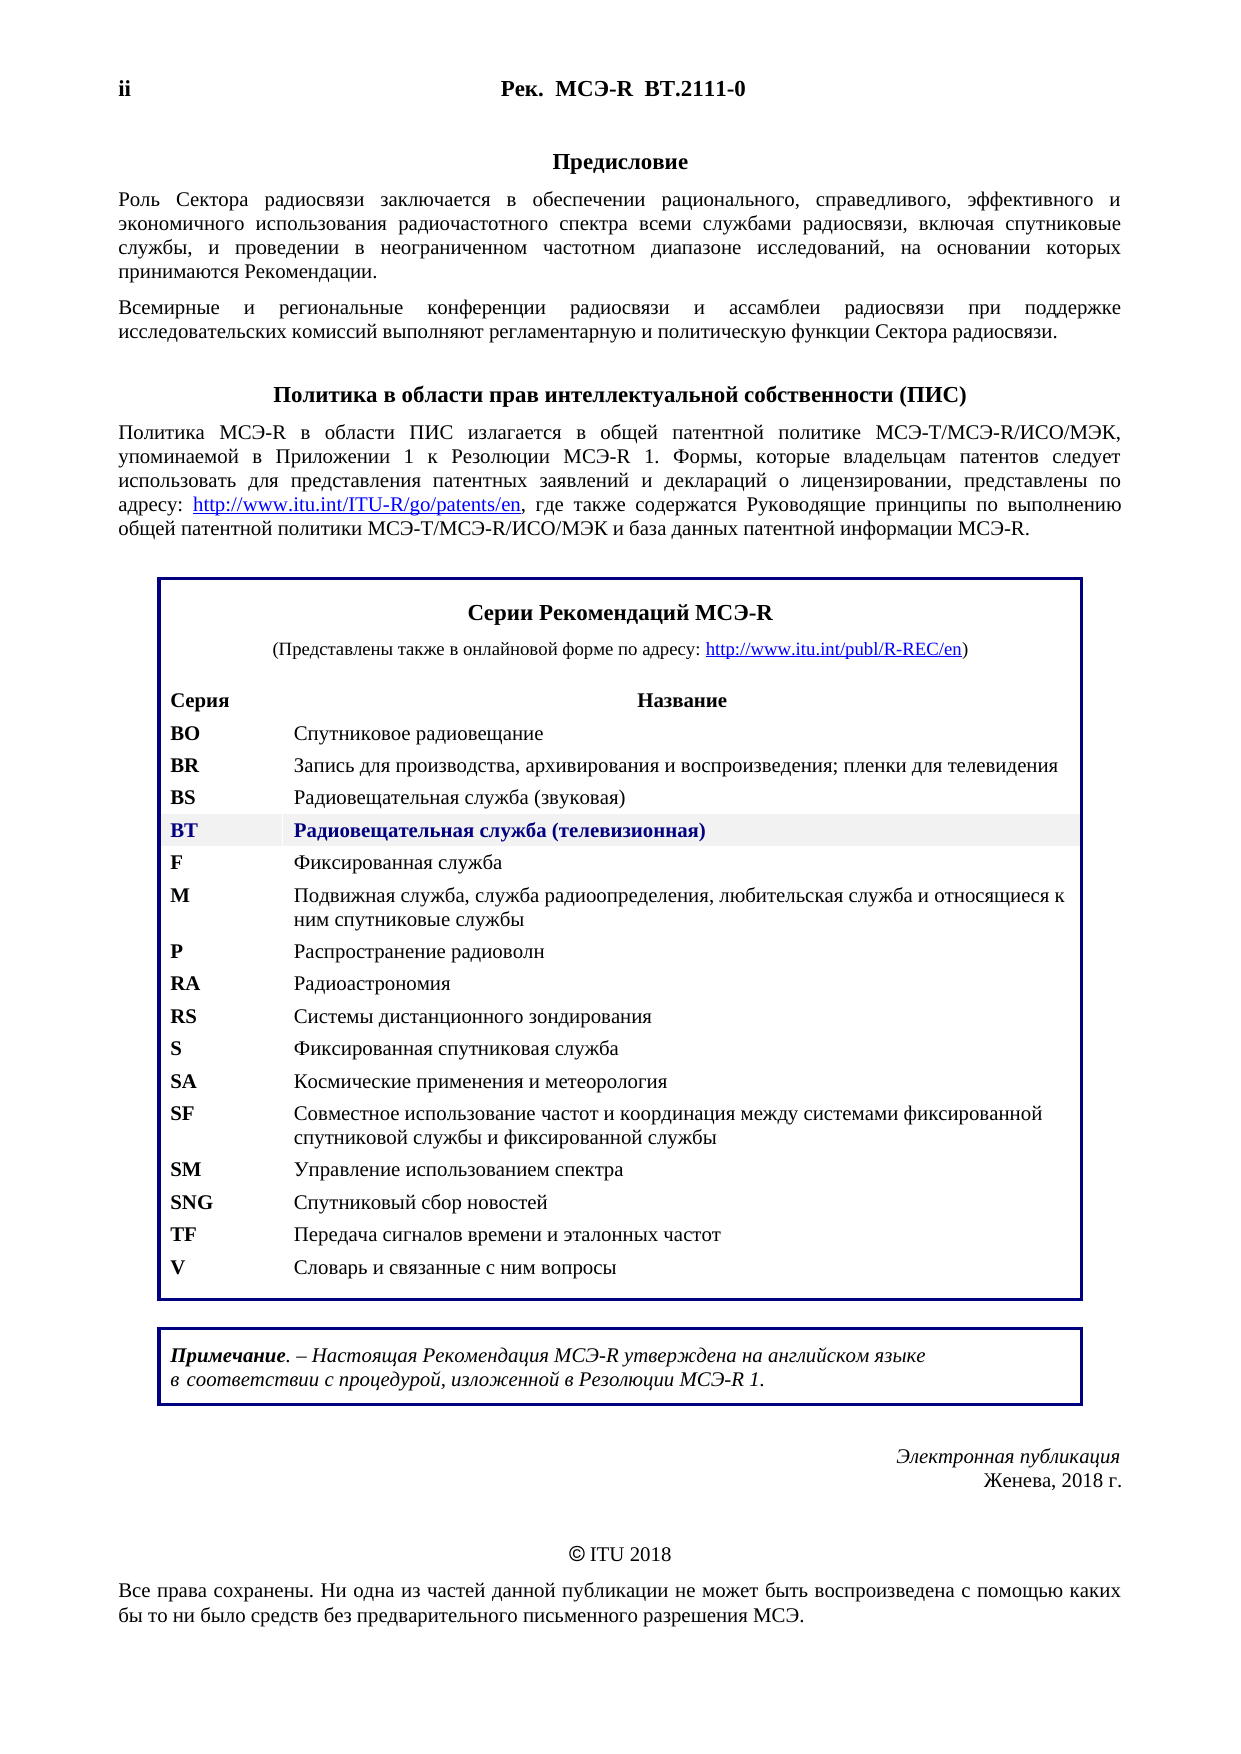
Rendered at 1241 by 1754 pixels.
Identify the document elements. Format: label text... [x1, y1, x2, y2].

table_cell SA [161, 1064, 282, 1097]
table_header Примечание. – Настоящая Рекомендация МСЭ-R утверждена на английском языке в соответствии с процедурой, изложенной в Резолюции МСЭ-R 1. [161, 1330, 1080, 1403]
table_cell M [161, 878, 282, 935]
table_cell BR [161, 749, 282, 781]
table_cell Спутниковый сбор новостей [283, 1186, 1080, 1218]
table_cell BO [161, 716, 282, 749]
table_cell Совместное использование частот и координация между системами фиксированной спутниковой службы и фиксированной службы [283, 1097, 1080, 1153]
table_cell RA [161, 967, 282, 999]
table_cell P [161, 935, 282, 967]
table_cell TF [161, 1218, 282, 1250]
text Роль Сектора радиосвязи заключается в обеспечении рационального, справедливого, эффективного и экономичного использования радиочастотного спектра всеми службами радиосвязи, включая спутниковые службы, и проведении в неограниченном частотном диапазоне исследований, на основании которых принимаются Рекомендации. [118, 187, 1122, 283]
table_cell S [161, 1032, 282, 1064]
text Все права сохранены. Ни одна из частей данной публикации не может быть воспроизведена с помощью каких бы то ни было средств без предварительного письменного разрешения МСЭ. [118, 1578, 1122, 1627]
table_header Серии Рекомендаций МСЭ-R (Представлены также в онлайновой форме по адресу: http://www.itu.int/publ/R-REC/en) [161, 580, 1080, 684]
table_cell SM [161, 1153, 282, 1186]
text Политика в области прав интеллектуальной собственности (ПИС) [118, 381, 1122, 407]
table_cell Управление использованием спектра [283, 1153, 1080, 1186]
table_cell SF [161, 1097, 282, 1153]
table_cell BS [161, 781, 282, 813]
table_cell Фиксированная служба [283, 846, 1080, 878]
text Предисловие [118, 148, 1122, 174]
table_cell Радиовещательная служба (телевизионная) [283, 814, 1080, 846]
text Электронная публикация Женева, 2018 г. [118, 1444, 1122, 1492]
table_cell Радиоастрономия [283, 967, 1080, 999]
table_cell F [161, 846, 282, 878]
table_cell Словарь и связанные с ним вопросы [283, 1250, 1080, 1297]
table_cell RS [161, 1000, 282, 1032]
text ITU 2018 [118, 1542, 1122, 1566]
table_cell BT [161, 814, 282, 846]
table_cell V [161, 1250, 282, 1297]
table_cell Название [283, 684, 1080, 716]
table_cell Запись для производства, архивирования и воспроизведения; пленки для телевидения [283, 749, 1080, 781]
table_cell Передача сигналов времени и эталонных частот [283, 1218, 1080, 1250]
table_cell Космические применения и метеорология [283, 1064, 1080, 1097]
table_cell Системы дистанционного зондирования [283, 1000, 1080, 1032]
table_cell Спутниковое радиовещание [283, 716, 1080, 749]
text Всемирные и региональные конференции радиосвязи и ассамблеи радиосвязи при поддержке исследовательских комиссий выполняют регламентарную и политическую функции Сектора радиосвязи. [118, 295, 1122, 343]
table_cell Серия [161, 684, 282, 716]
table_cell SNG [161, 1186, 282, 1218]
table_cell Подвижная служба, служба радиоопределения, любительская служба и относящиеся к ним спутниковые службы [283, 878, 1080, 935]
text Политика МСЭ-R в области ПИС излагается в общей патентной политике МСЭ-Т/МСЭ-R/ИСО/МЭК, упоминаемой в Приложении 1 к Резолюции МСЭ-R 1. Формы, которые владельцам патентов следует использовать для представления патентных заявлений и деклараций о лицензировании, представлены по адресу: http://www.itu.int/ITU-R/go/patents/en, где также содержатся Руководящие принципы по выполнению общей патентной политики МСЭ-Т/МСЭ-R/ИСО/МЭК и база данных патентной информации МСЭ-R. [118, 420, 1122, 540]
table_cell Радиовещательная служба (звуковая) [283, 781, 1080, 813]
table_cell Фиксированная спутниковая служба [283, 1032, 1080, 1064]
table_cell Распространение радиоволн [283, 935, 1080, 967]
